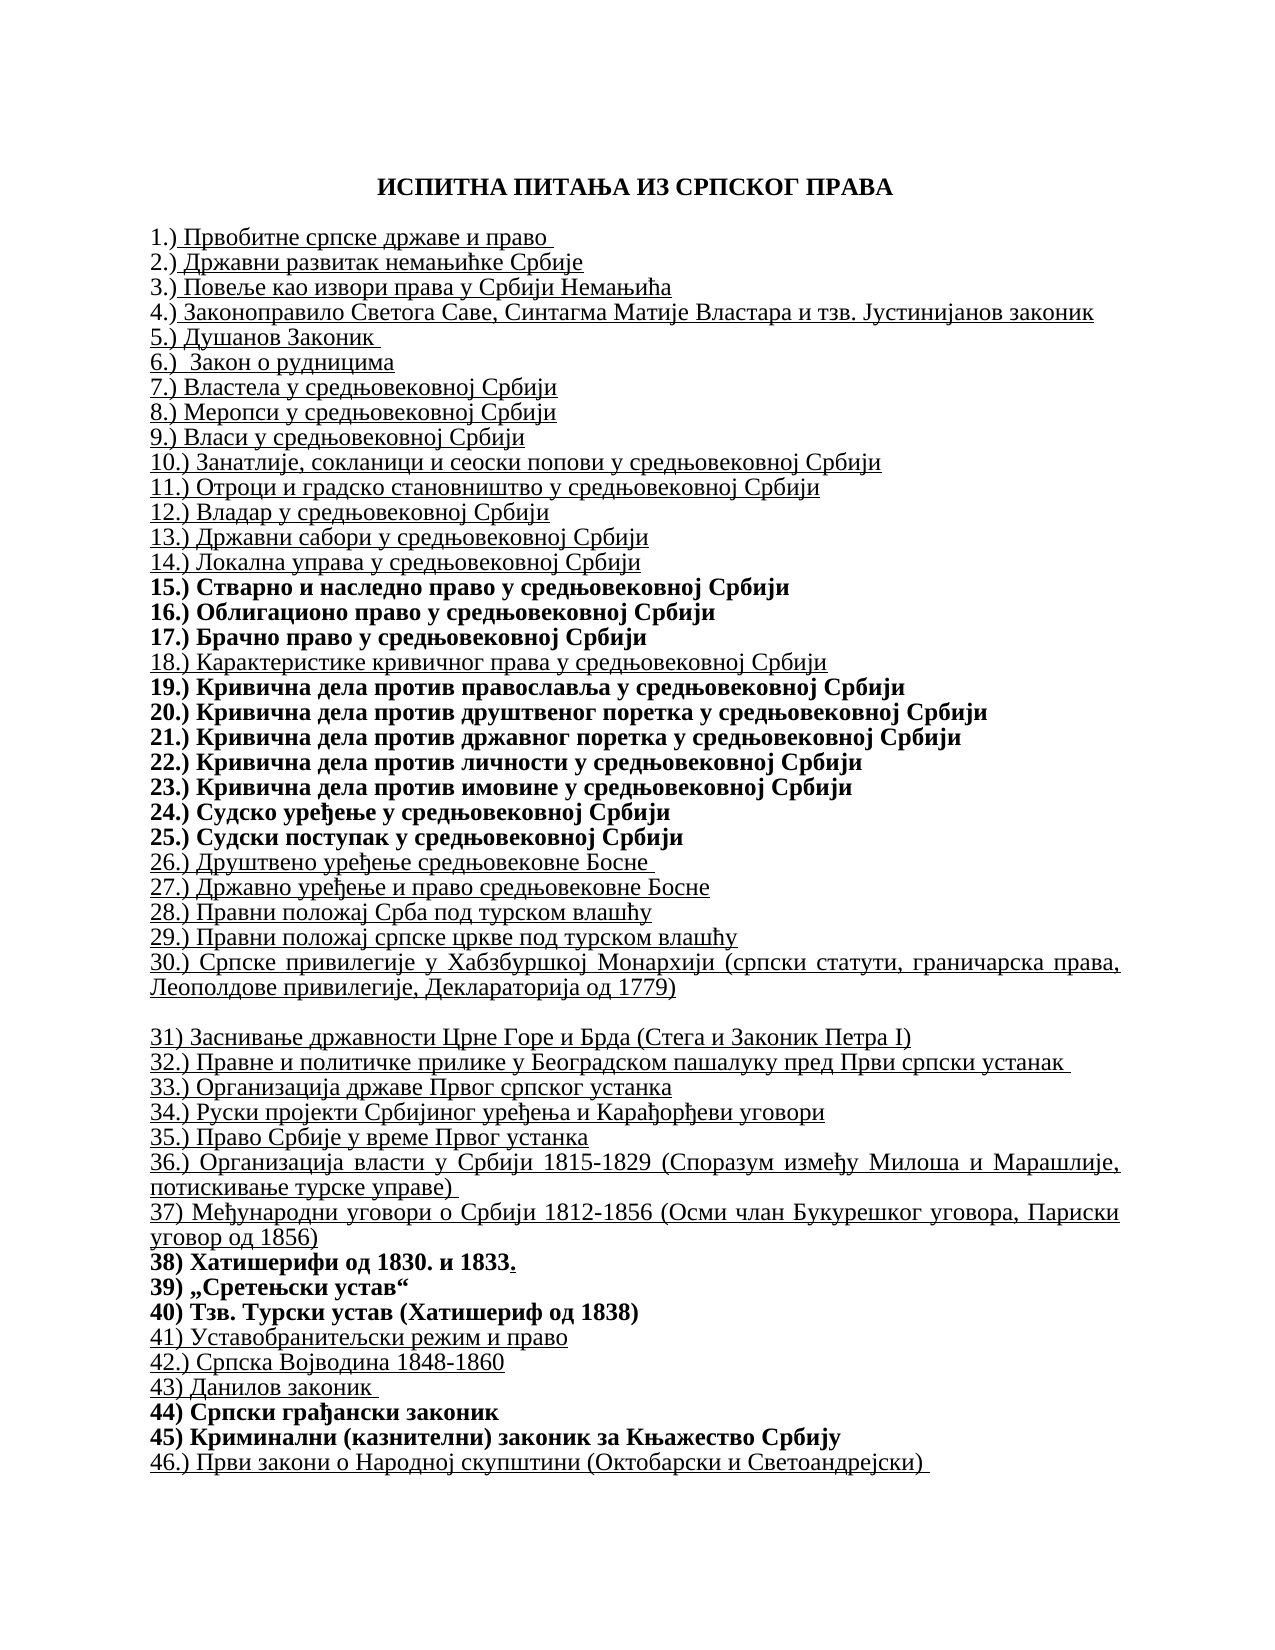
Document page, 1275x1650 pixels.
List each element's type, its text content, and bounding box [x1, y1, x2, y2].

text 20.) Кривична дела против друштвеног поретка у средњовековној Србији [150, 700, 1120, 725]
text 40) Тзв. Турски устав (Хатишериф од 1838) [150, 1300, 1120, 1325]
text 28.) Правни положај Срба под турском влашћу [150, 900, 1120, 925]
text 2.) Државни развитак немањићке Србије [150, 250, 1120, 275]
text 5.) Душанов Законик [150, 325, 1120, 350]
text 3.) Повеље као извори права у Србији Немањића [150, 275, 1120, 300]
text 45) Криминални (казнителни) законик за Књажество Србију [150, 1425, 1120, 1450]
text 30.) Српске привилегије у Хабзбуршкој Монархији (српски статути, граничарска права, Леополдове привилегије, Деклараторија од 1779) [150, 950, 1120, 972]
text 32.) Правне и политичке прилике у Београдском пашалуку пред Први српски устанак [150, 1050, 1120, 1075]
text 39) „Сретењски устав“ [150, 1275, 1120, 1300]
text 43) Данилов законик [150, 1375, 1120, 1400]
text 16.) Облигационо право у средњовековној Србији [150, 600, 1120, 625]
text 37) Међународни уговори о Србији 1812-1856 (Осми члан Букурешког уговора, Париски уговор од 1856) [150, 1223, 1120, 1250]
text 44) Српски грађански законик [150, 1400, 1120, 1425]
text 25.) Судски поступак у средњовековној Србији [150, 825, 1120, 850]
text 12.) Владар у средњовековној Србији [150, 500, 1120, 525]
text 36.) Организација власти у Србији 1815-1829 (Споразум између Милоша и Марашлије, потискивање турске управе) [150, 1173, 1120, 1200]
text 24.) Судско уређење у средњовековној Србији [150, 800, 1120, 825]
text 13.) Државни сабори у средњовековној Србији [150, 525, 1120, 550]
text 34.) Руски пројекти Србијиног уређења и Карађорђеви уговори [150, 1100, 1120, 1125]
text 8.) Меропси у средњовековној Србији [150, 400, 1120, 425]
text 7.) Властела у средњовековној Србији [150, 375, 1120, 400]
text 15.) Стварно и наследно право у средњовековној Србији [150, 575, 1120, 600]
text 10.) Занатлије, сокланици и сеоски попови у средњовековној Србији [150, 450, 1120, 475]
text 9.) Власи у средњовековној Србији [150, 425, 1120, 450]
text 37) Међународни уговори о Србији 1812-1856 (Осми члан Букурешког уговора, Париски уговор од 1856) [150, 1200, 1120, 1222]
text 36.) Организација власти у Србији 1815-1829 (Споразум између Милоша и Марашлије, потискивање турске управе) [150, 1150, 1120, 1172]
text 17.) Брачно право у средњовековној Србији [150, 625, 1120, 650]
text 31) Заснивање државности Црне Горе и Брда (Стега и Законик Петра I) [150, 1025, 1120, 1050]
text 46.) Први закони о Народној скупштини (Октобарски и Светоандрејски) [150, 1450, 1120, 1475]
text 1.) Првобитне српске државе и право [150, 225, 1120, 250]
text 42.) Српска Војводина 1848-1860 [150, 1350, 1120, 1375]
text 23.) Кривична дела против имовине у средњовековној Србији [150, 775, 1120, 800]
text 33.) Организација државе Првог српског устанка [150, 1075, 1120, 1100]
text 38) Хатишерифи од 1830. и 1833. [150, 1250, 1120, 1275]
text 14.) Локална управа у средњовековној Србији [150, 550, 1120, 575]
text 22.) Кривична дела против личности у средњовековној Србији [150, 750, 1120, 775]
text 35.) Право Србије у време Првог устанка [150, 1125, 1120, 1150]
text 30.) Српске привилегије у Хабзбуршкој Монархији (српски статути, граничарска права, Леополдове привилегије, Деклараторија од 1779) [150, 973, 1120, 1000]
text 21.) Кривична дела против државног поретка у средњовековној Србији [150, 725, 1120, 750]
text 41) Уставобранитељски режим и право [150, 1325, 1120, 1350]
text 4.) Законоправило Светога Саве, Синтагма Матије Властара и тзв. Јустинијанов законик [150, 300, 1120, 325]
text 11.) Отроци и градско становништво у средњовековној Србији [150, 475, 1120, 500]
text 18.) Карактеристике кривичног права у средњовековној Србији [150, 650, 1120, 675]
text 6.) Закон о рудницима [150, 350, 1120, 375]
text ИСПИТНА ПИТАЊА ИЗ СРПСКОГ ПРАВА [150, 175, 1120, 200]
text 27.) Државно уређење и право средњовековне Босне [150, 875, 1120, 900]
text 19.) Кривична дела против православља у средњовековној Србији [150, 675, 1120, 700]
text 26.) Друштвено уређење средњовековне Босне [150, 850, 1120, 875]
text 29.) Правни положај српске цркве под турском влашћу [150, 925, 1120, 950]
